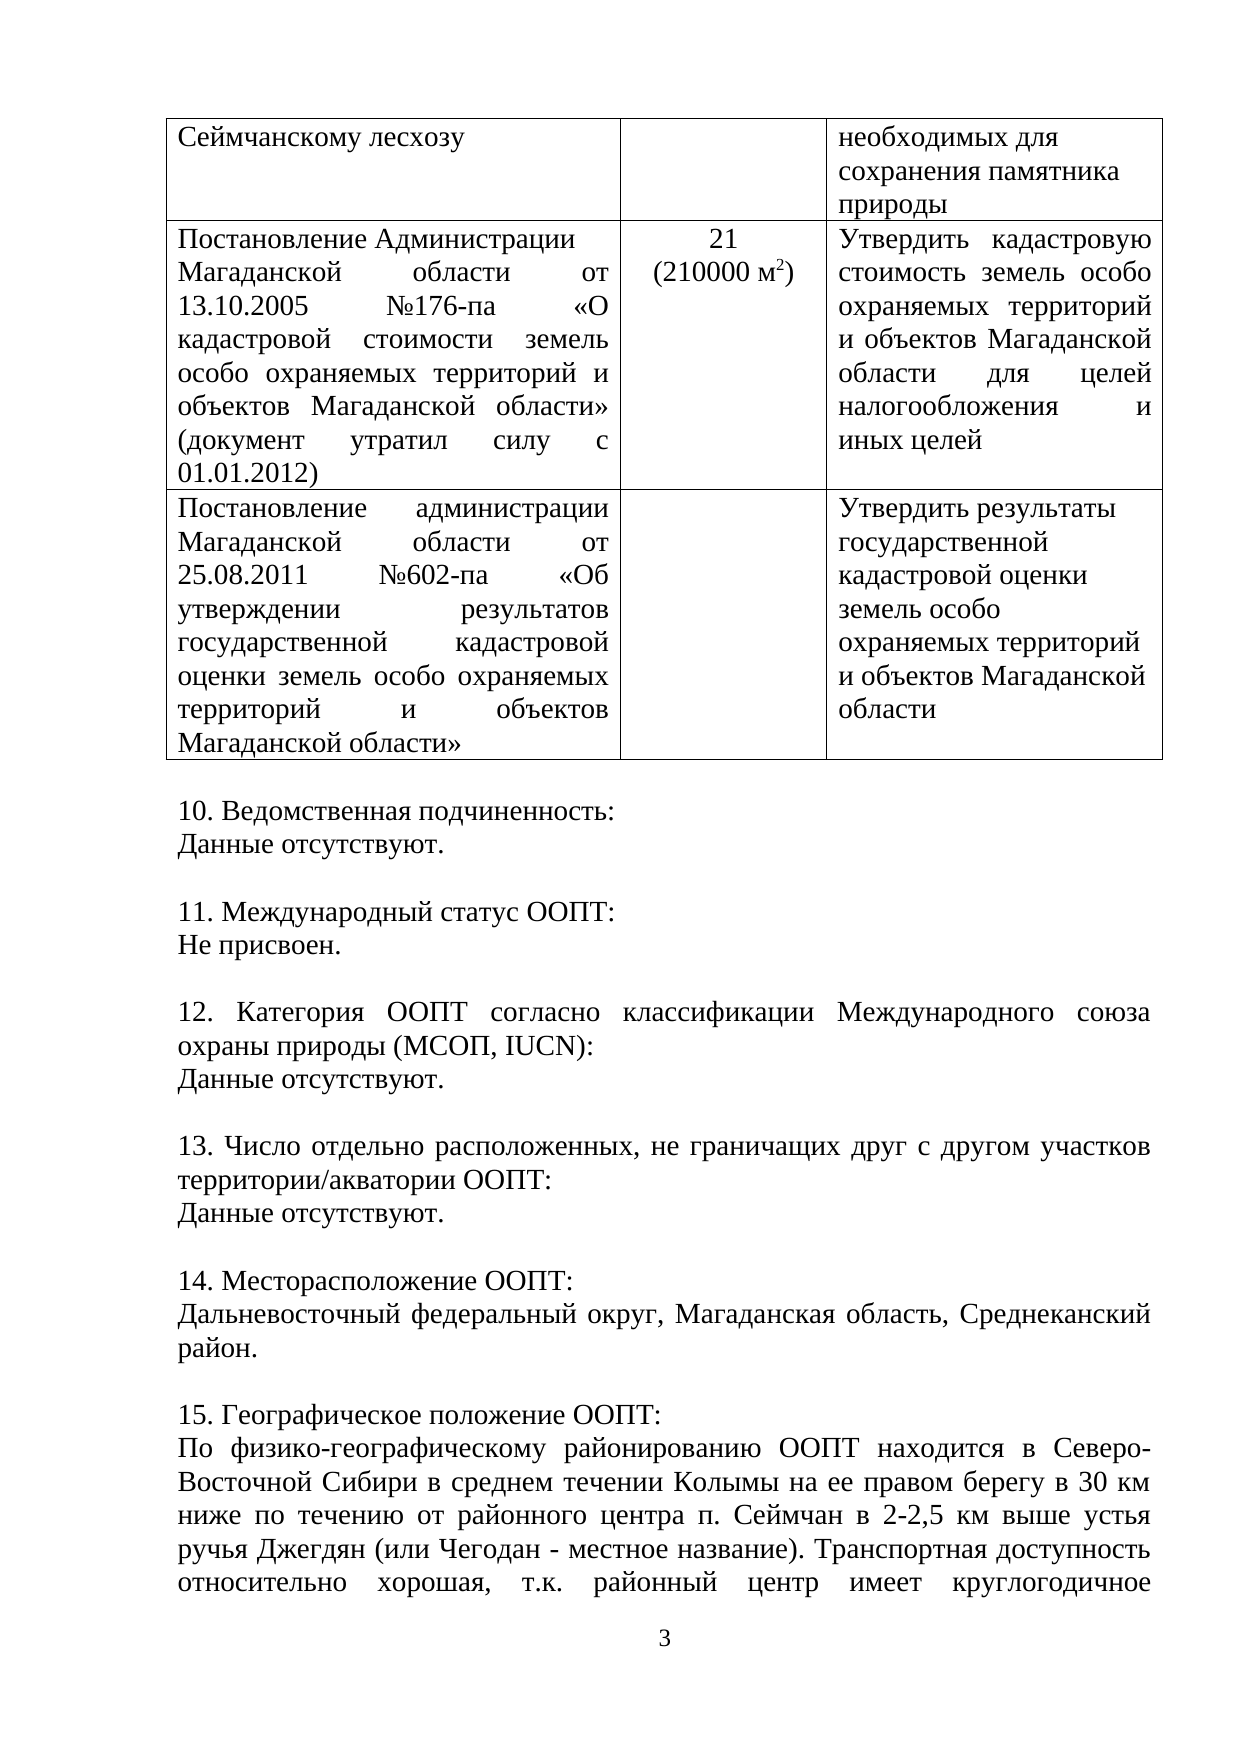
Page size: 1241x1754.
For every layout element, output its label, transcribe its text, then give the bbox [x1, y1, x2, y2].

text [177, 1430, 1152, 1598]
text 11. Международный статус ООПТ: [177, 894, 1152, 927]
text 14. Месторасположение ООПТ: [177, 1263, 1152, 1296]
text 15. Географическое положение ООПТ: [177, 1397, 1152, 1430]
table_cell [621, 490, 826, 758]
text Не присвоен. [177, 927, 1152, 961]
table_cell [167, 119, 620, 220]
text Данные отсутствуют. [177, 1061, 1152, 1095]
text 13. Число отдельно расположенных, не граничащих друг с другом участков территории/акватории ООПТ: [177, 1128, 1152, 1196]
text 12. Категория ООПТ согласно классификации Международного союза охраны природы (МСОП, IUCN): [177, 994, 1152, 1061]
table_cell Постановление администрации Магаданской области от 25.08.2011 №602-па «Об утверждении результатов государственной кадастровой оценки земель особо охраняемых территорий и объектов Магаданской области» [167, 490, 620, 758]
text Данные отсутствуют. [177, 827, 1152, 860]
text 10. Ведомственная подчиненность: [177, 793, 1152, 827]
table_cell 21 (210000 м2) [621, 221, 826, 489]
table_cell [621, 119, 826, 220]
text Дальневосточный федеральный округ, Магаданская область, Среднеканский район. [177, 1296, 1152, 1363]
table_cell Постановление Администрации Магаданской области от 13.10.2005 №176-па «О кадастровой стоимости земель особо охраняемых территорий и объектов Магаданской области» (документ утратил силу с 01.01.2012) [167, 221, 620, 489]
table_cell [827, 119, 1162, 220]
table_cell Утвердить кадастровую стоимость земель особо охраняемых территорий и объектов Магаданской области для целей налогообложения и иных целей [827, 221, 1162, 489]
table_cell Утвердить результаты государственной кадастровой оценки земель особо охраняемых территорий и объектов Магаданской области [827, 490, 1162, 758]
text Данные отсутствуют. [177, 1196, 1152, 1229]
